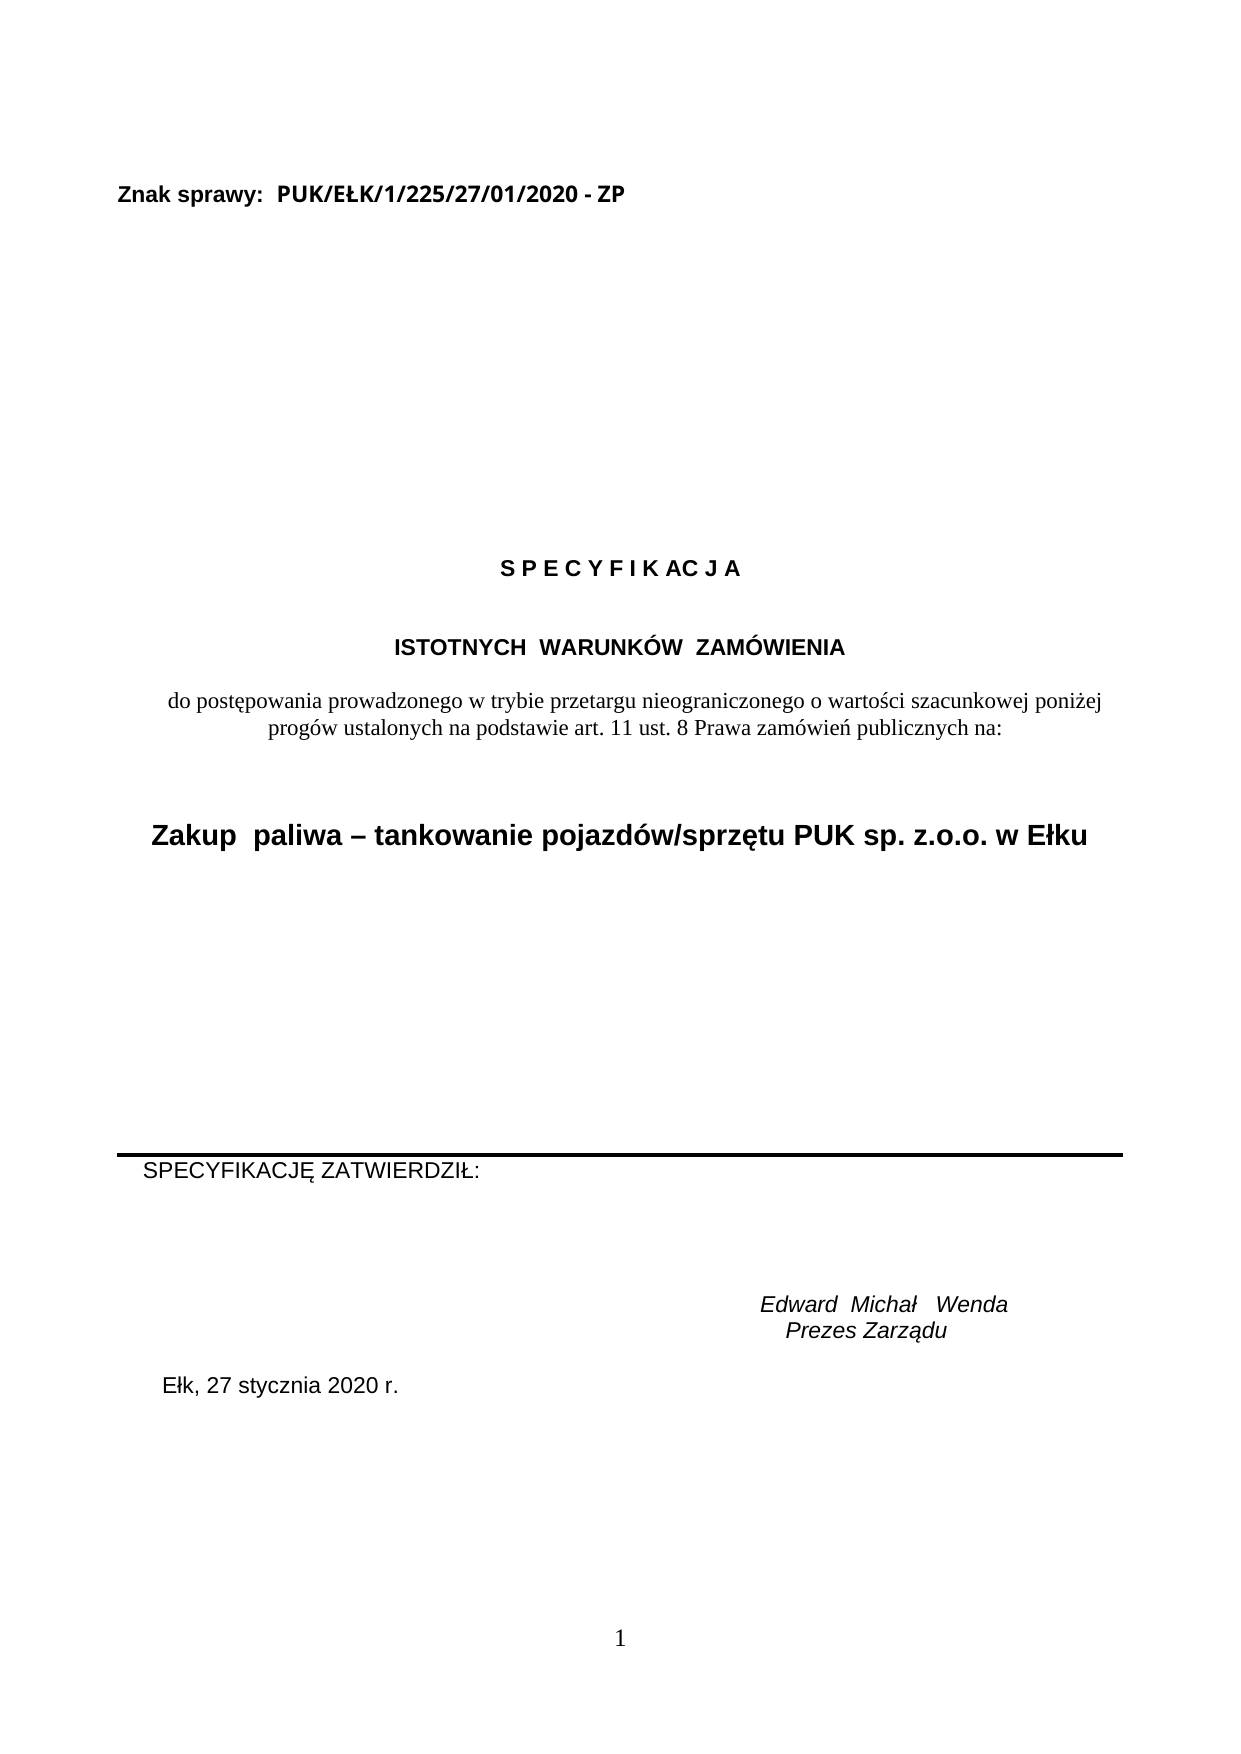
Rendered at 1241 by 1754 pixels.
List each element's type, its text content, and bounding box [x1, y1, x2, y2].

text SPECYFIKACJĘ ZATWIERDZIŁ: [117, 1157, 1123, 1183]
text do postępowania prowadzonego w trybie przetargu nieograniczonego o wartości szacunkowej poniżej progów ustalonych na podstawie art. 11 ust. 8 Prawa zamówień publicznych na: [148, 688, 1123, 741]
text Zakup paliwa – tankowanie pojazdów/sprzętu PUK sp. z.o.o. w Ełku [117, 818, 1123, 852]
text Ełk, 27 stycznia 2020 r. [117, 1372, 1123, 1399]
text Prezes Zarządu [117, 1317, 1123, 1343]
text Znak sprawy: PUK/EŁK/1/225/27/01/2020 - ZP [117, 177, 1123, 209]
text Edward Michał Wenda [117, 1291, 1123, 1317]
text ISTOTNYCH WARUNKÓW ZAMÓWIENIA [117, 634, 1123, 660]
text S P E C Y F I K AC J A [117, 555, 1123, 581]
